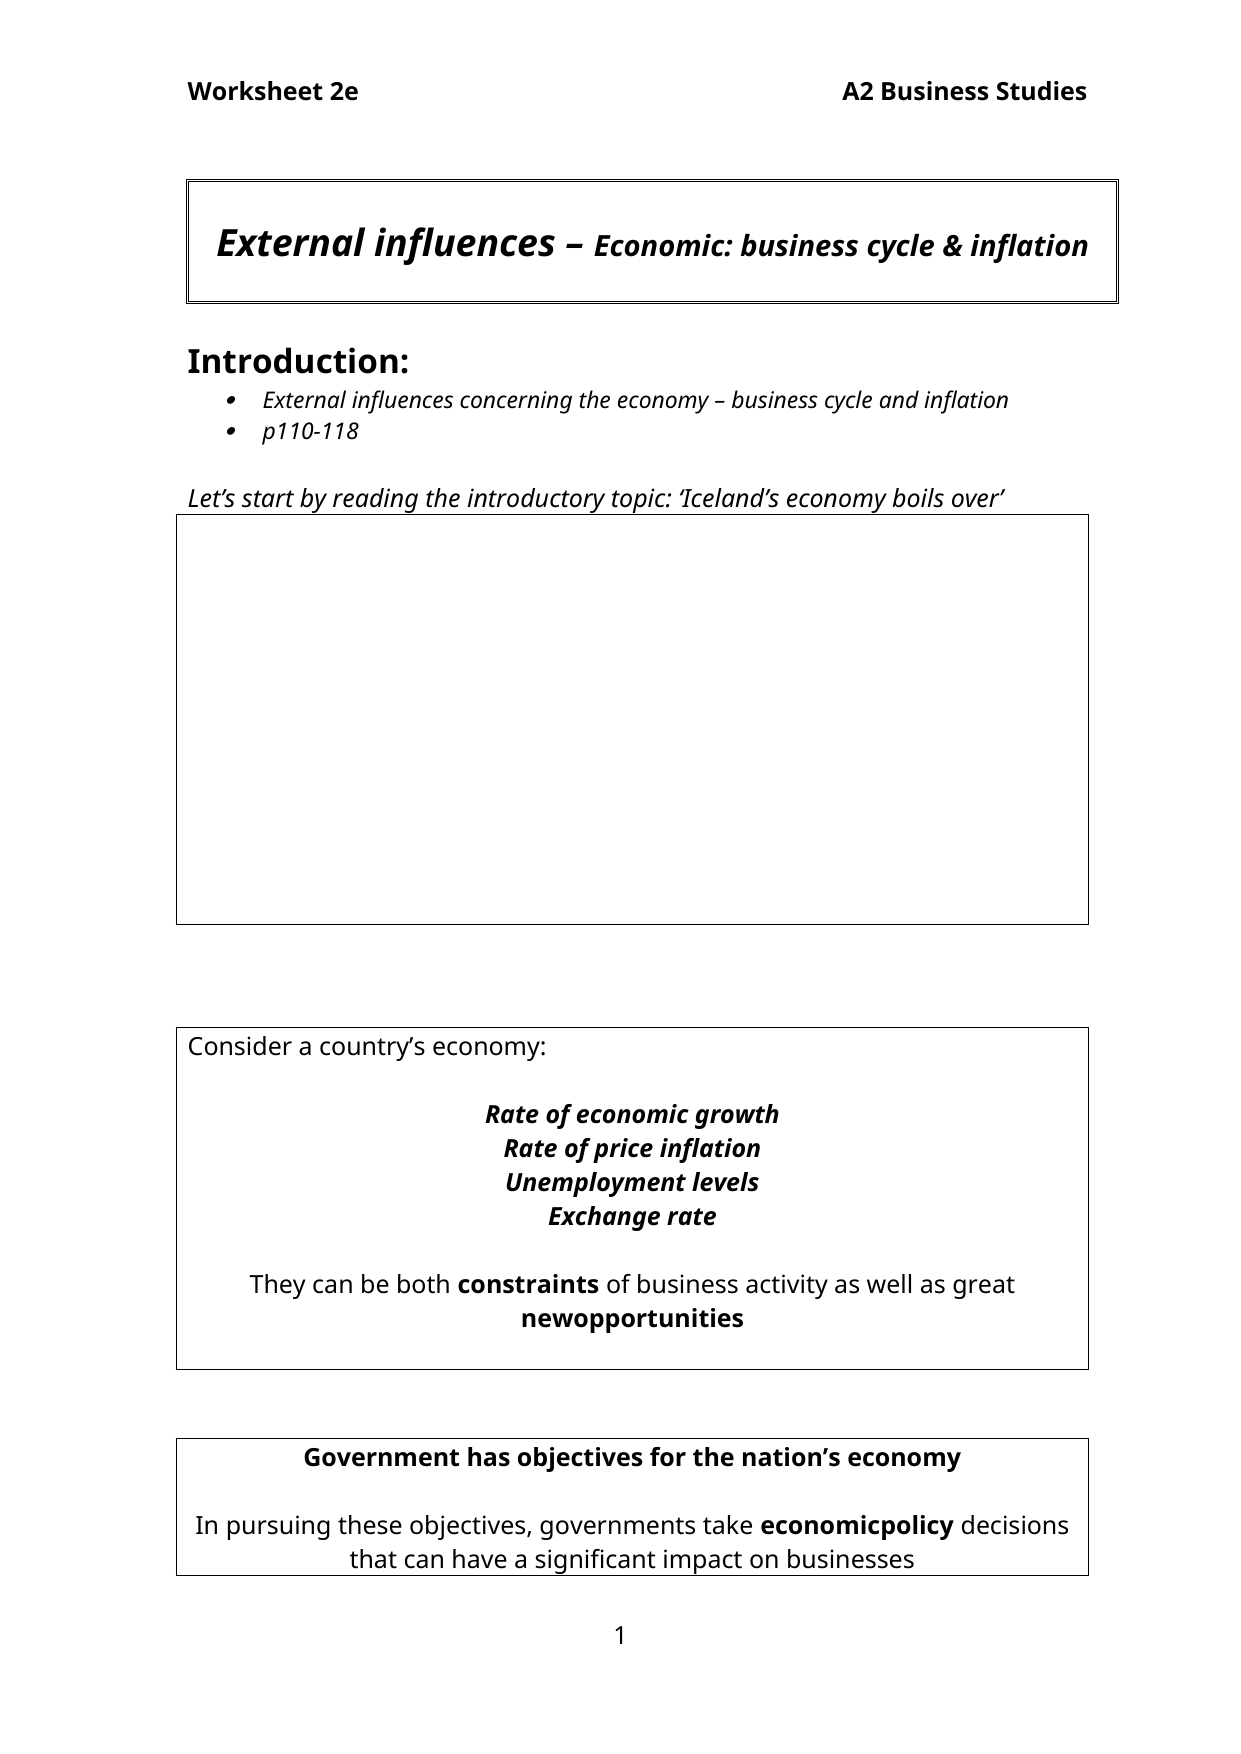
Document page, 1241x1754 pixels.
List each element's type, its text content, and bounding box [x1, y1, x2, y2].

table_header [177, 515, 1088, 924]
table_header External influences – Economic: business cycle & inflation [189, 182, 1116, 301]
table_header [177, 1439, 1088, 1575]
table_header Consider a country’s economy: Rate of economic growth Rate of price inflation Unemployment levels Exchange rate They can be both constraints of business activity as well as great newopportunities [177, 1028, 1088, 1369]
text Introduction: [187, 338, 1053, 384]
text Let’s start by reading the introductory topic: ‘Iceland’s economy boils over’ [187, 480, 1053, 514]
list p110-118 [225, 415, 1053, 446]
list External influences concerning the economy – business cycle and inflation [225, 384, 1053, 415]
